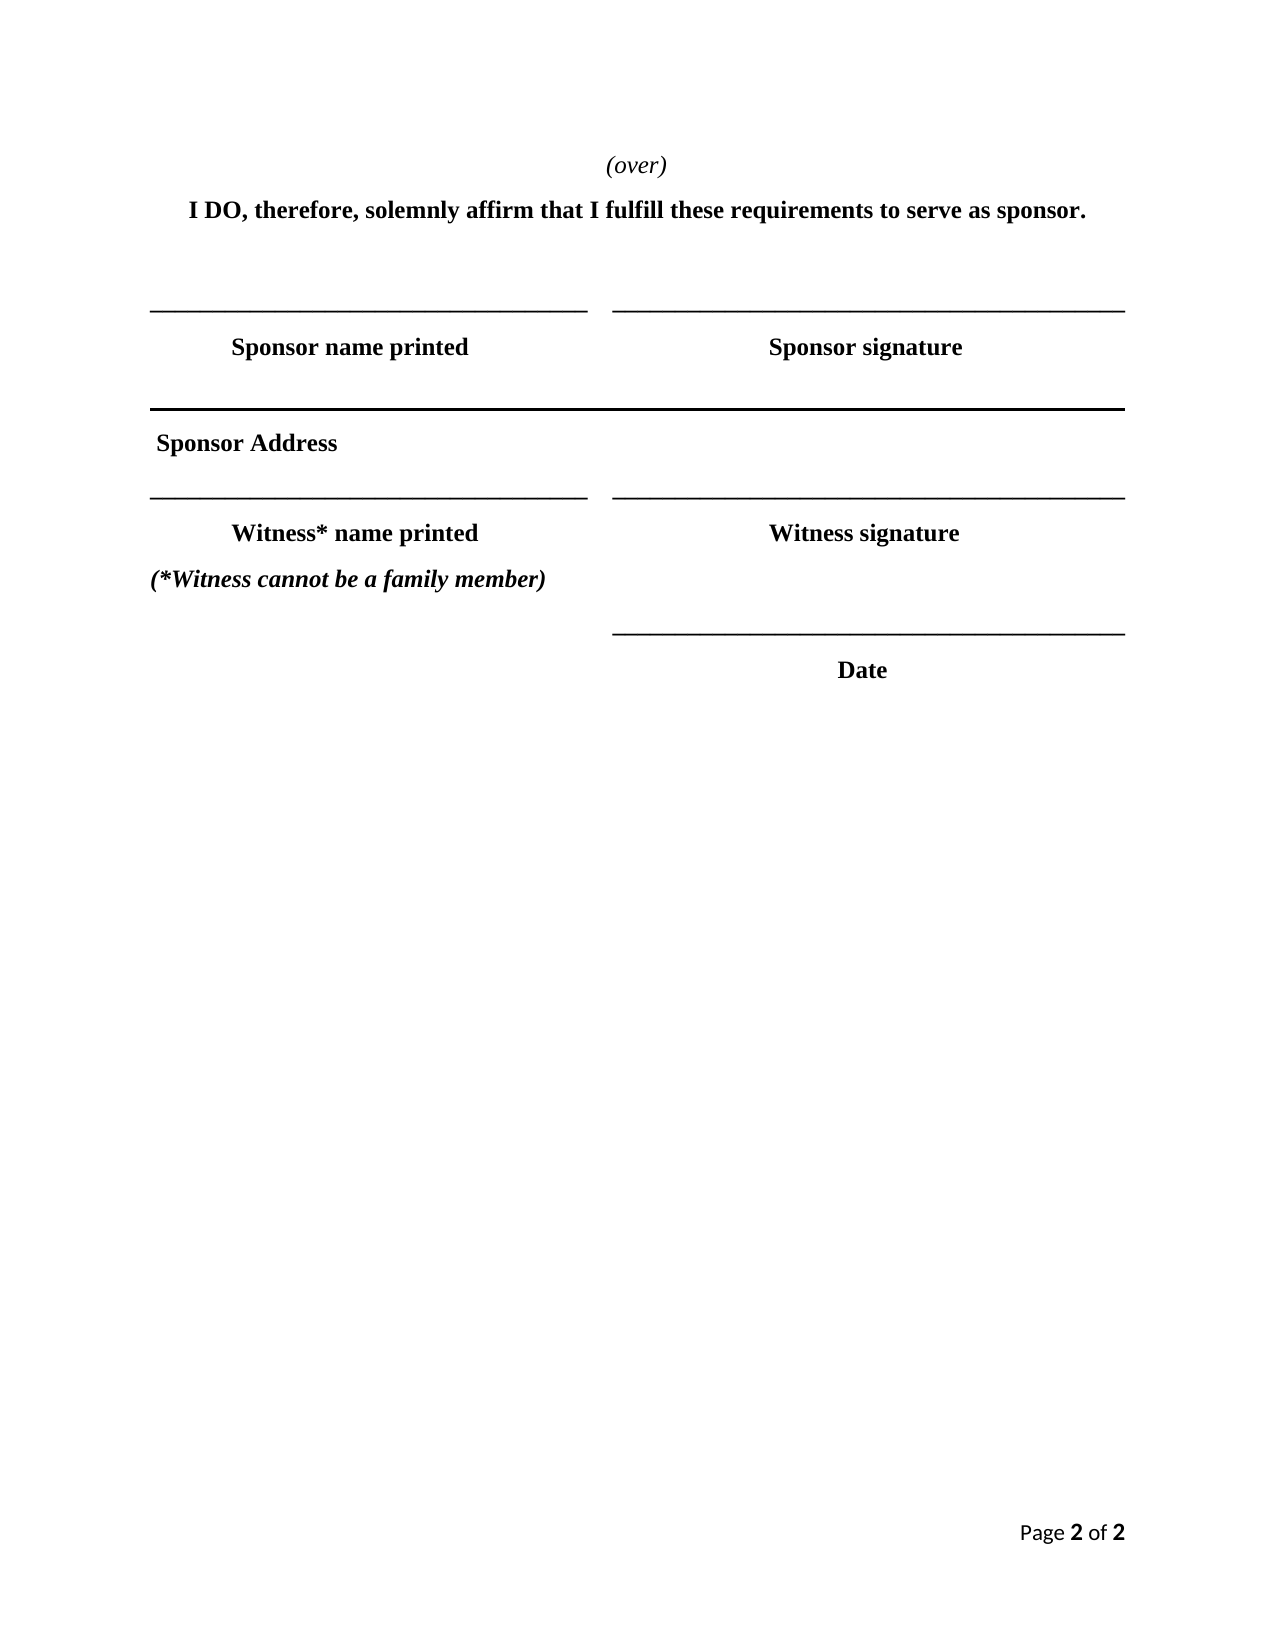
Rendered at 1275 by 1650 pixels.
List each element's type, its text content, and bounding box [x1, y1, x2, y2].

text Witness* name printed Witness signature [150, 518, 1125, 547]
text Sponsor Address [150, 428, 1125, 456]
text Sponsor name printed Sponsor signature [150, 332, 1125, 360]
text ___________________________________ _________________________________________ [150, 473, 1125, 502]
text (*Witness cannot be a family member) [150, 564, 1125, 593]
text Date [150, 655, 1125, 683]
text _________________________________________ [525, 609, 1125, 638]
text (over) [150, 150, 1125, 179]
text I DO, therefore, solemnly affirm that I fulfill these requirements to serve as sponsor. [150, 195, 1125, 224]
text ___________________________________ _________________________________________ [150, 286, 1125, 315]
